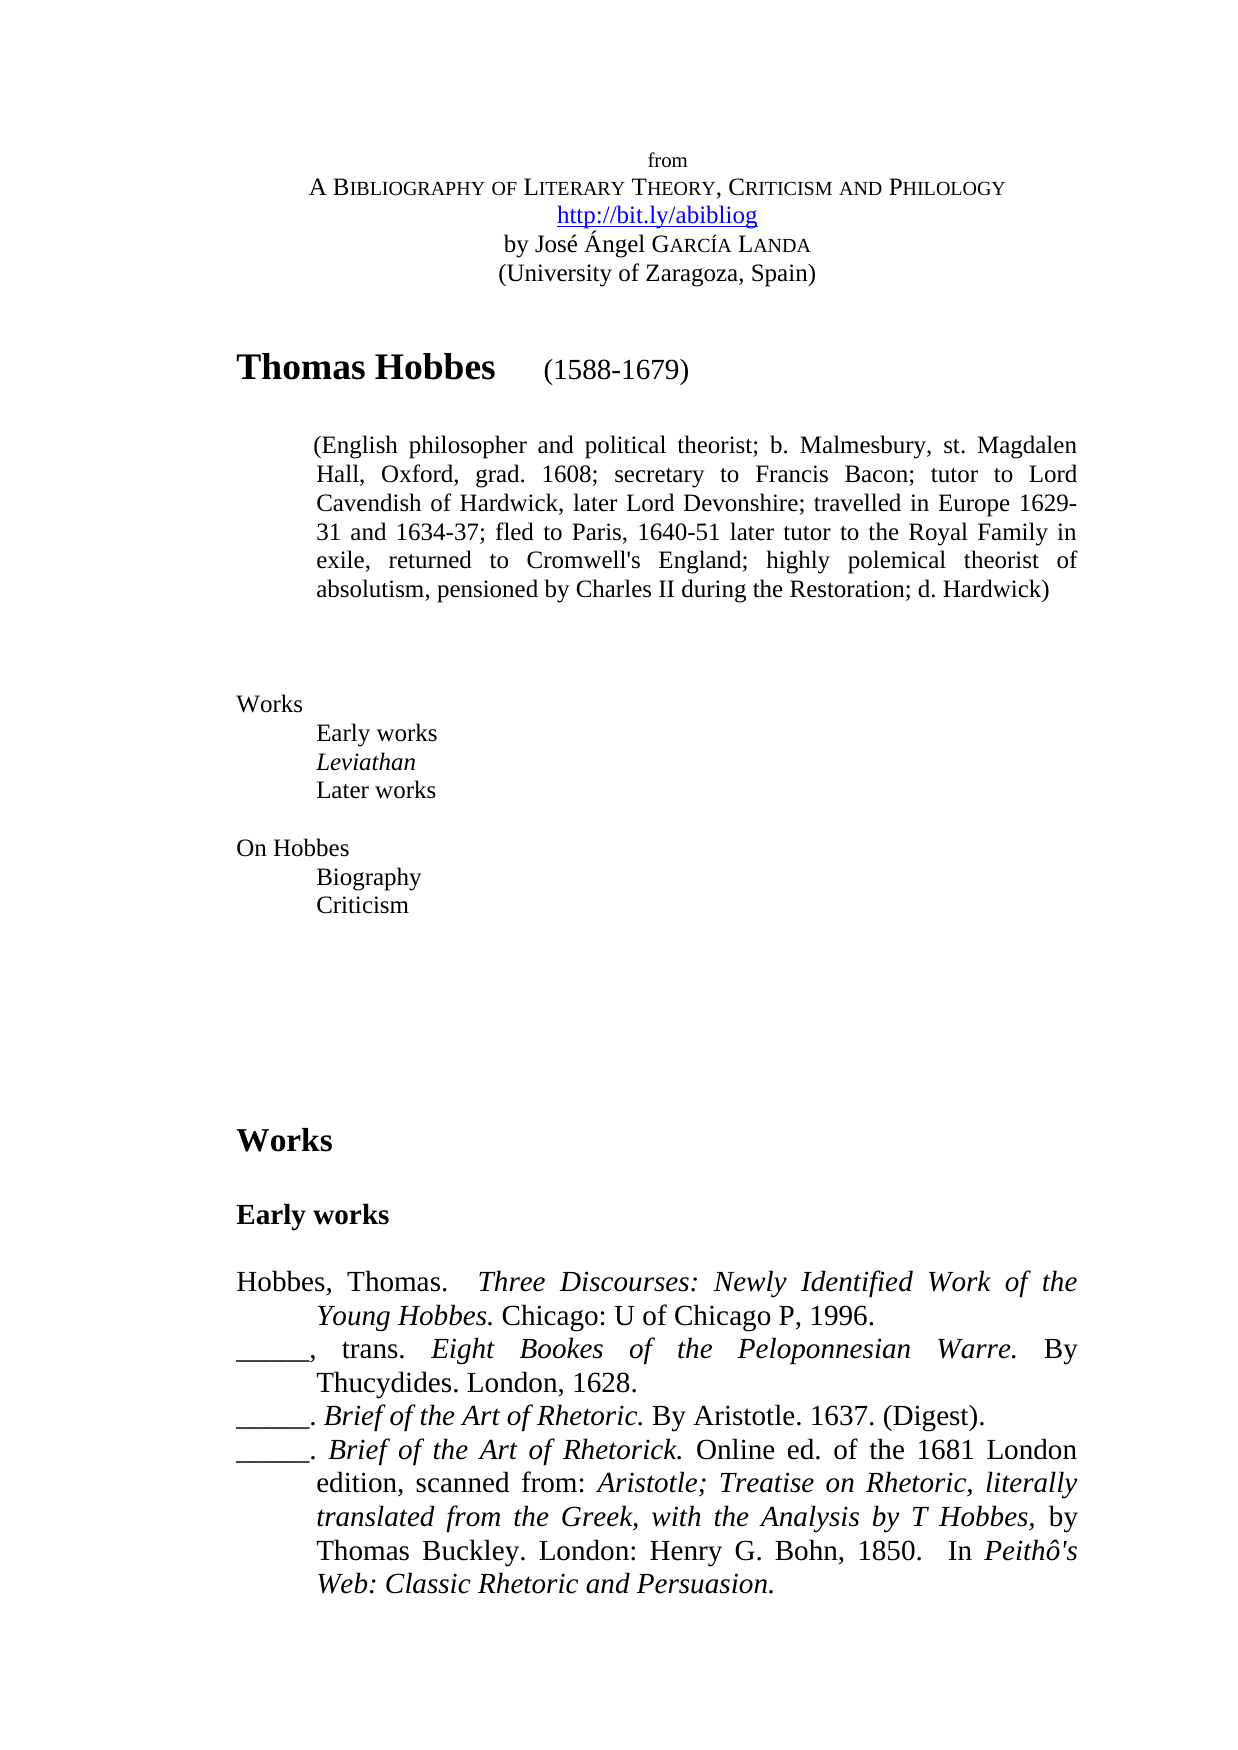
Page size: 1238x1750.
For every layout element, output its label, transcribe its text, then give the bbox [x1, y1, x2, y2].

text Leviathan [236, 747, 1078, 776]
text (English philosopher and political theorist; b. Malmesbury, st. Magdalen Hall, Oxford, grad. 1608; secretary to Francis Bacon; tutor to Lord Cavendish of Hardwick, later Lord Devonshire; travelled in Europe 1629-31 and 1634-37; fled to Paris, 1640-51 later tutor to the Royal Family in exile, returned to Cromwell's England; highly polemical theorist of absolutism, pensioned by Charles II during the Restoration; d. Hardwick) [313, 431, 1078, 603]
text by José Ángel García Landa [236, 229, 1078, 258]
text Criticism [236, 891, 1078, 919]
text http://bit.ly/abibliog [236, 201, 1078, 229]
text Early works [236, 718, 1078, 747]
text _____. Brief of the Art of Rhetoric. By Aristotle. 1637. (Digest). [236, 1398, 1078, 1432]
text A Bibliography of Literary Theory, Criticism and Philology [236, 172, 1078, 201]
text Biography [236, 862, 1078, 891]
text from [236, 148, 1078, 172]
text Hobbes, Thomas. Three Discourses: Newly Identified Work of the Young Hobbes. Chicago: U of Chicago P, 1996. [236, 1264, 1078, 1331]
text Later works [236, 776, 1078, 804]
text _____. Brief of the Art of Rhetorick. Online ed. of the 1681 London edition, scanned from: Aristotle; Treatise on Rhetoric, literally translated from the Greek, with the Analysis by T Hobbes, by Thomas Buckley. London: Henry G. Bohn, 1850. In Peithô's Web: Classic Rhetoric and Persuasion. [236, 1432, 1078, 1600]
text On Hobbes [236, 833, 1078, 862]
text Works [236, 689, 1078, 718]
subtitle Thomas Hobbes (1588-1679) [236, 344, 1078, 387]
text _____, trans. Eight Bookes of the Peloponnesian Warre. By Thucydides. London, 1628. [236, 1331, 1078, 1398]
subtitle Early works [236, 1197, 1078, 1231]
text (University of Zaragoza, Spain) [236, 258, 1078, 287]
subtitle Works [236, 1121, 1078, 1159]
